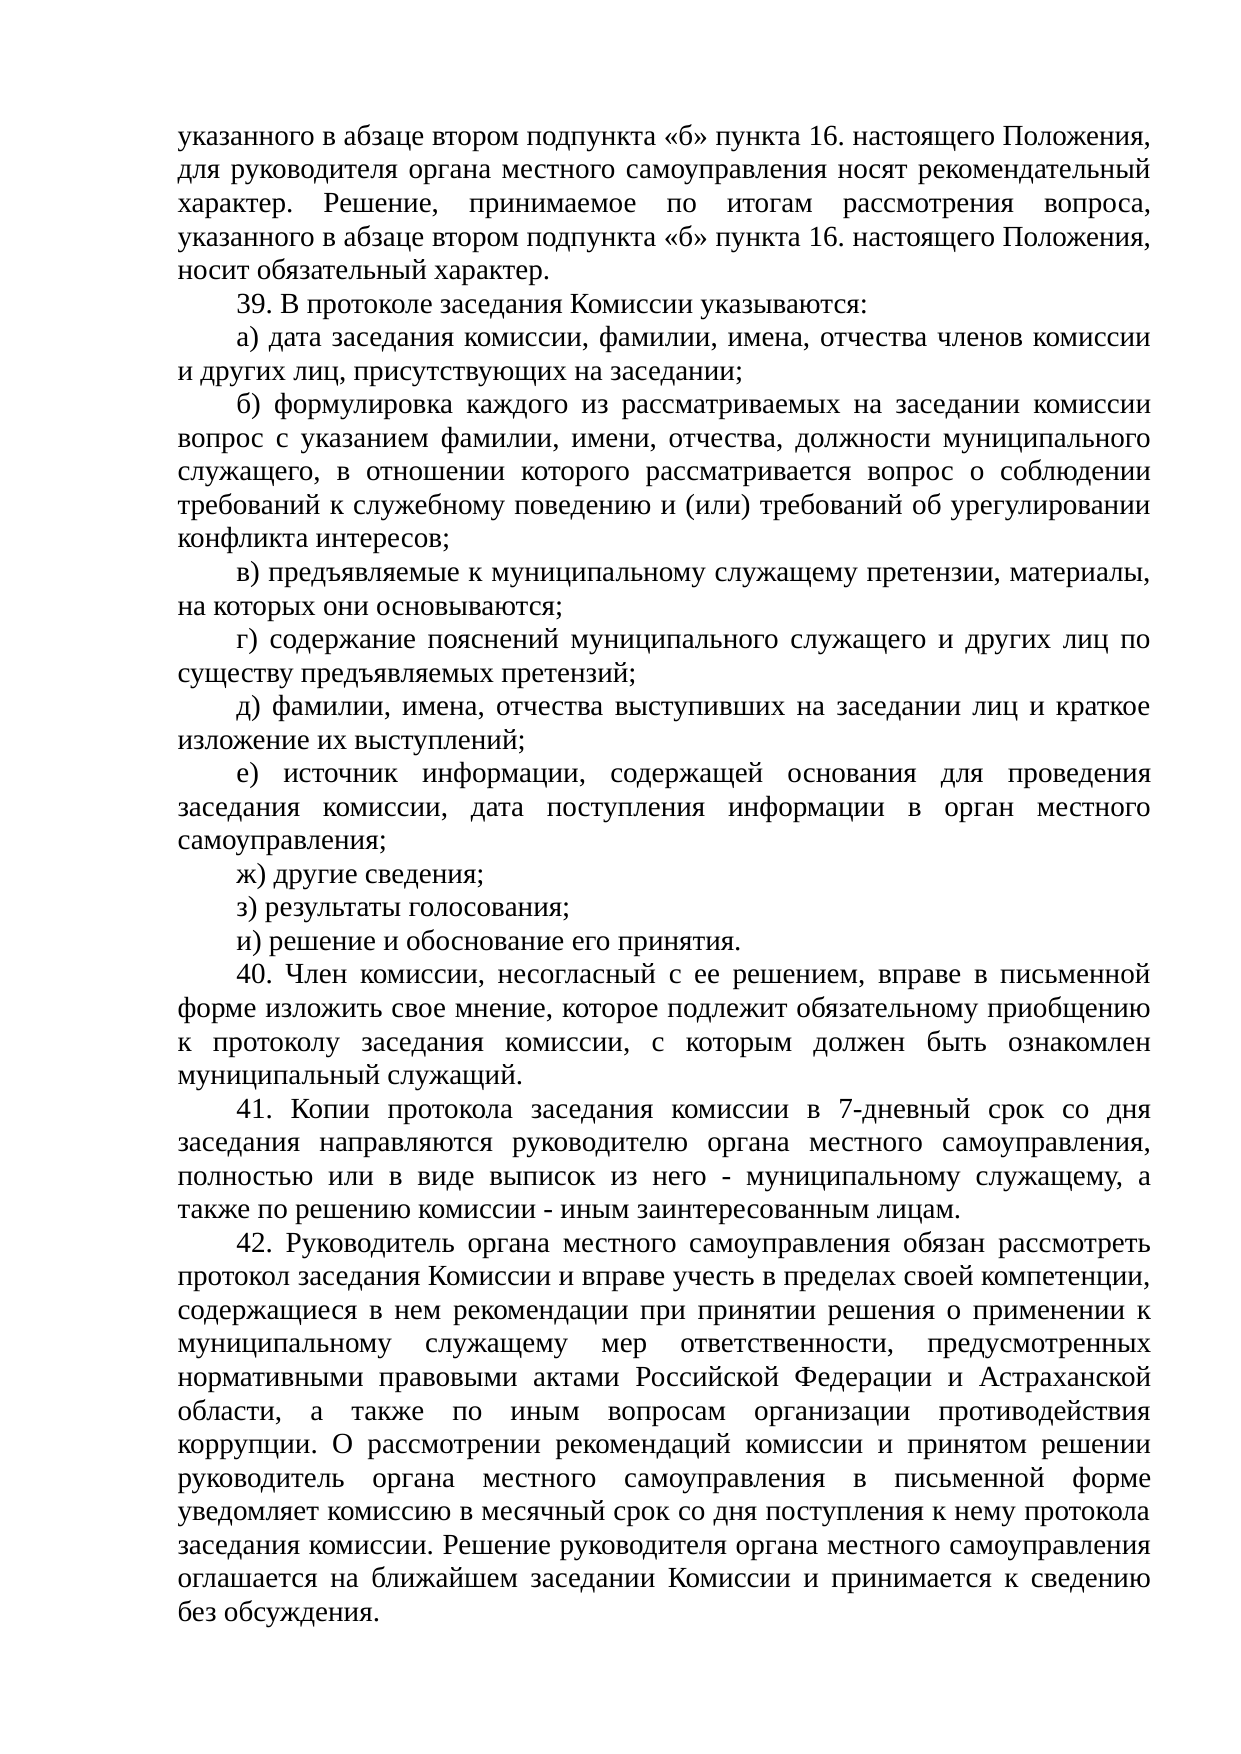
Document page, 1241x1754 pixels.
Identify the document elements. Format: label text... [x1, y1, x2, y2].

text б) формулировка каждого из рассматриваемых на заседании комиссии вопрос с указанием фамилии, имени, отчества, должности муниципального служащего, в отношении которого рассматривается вопрос о соблюдении требований к служебному поведению и (или) требований об урегулировании конфликта интересов; [177, 386, 1152, 554]
text а) дата заседания комиссии, фамилии, имена, отчества членов комиссии и других лиц, присутствующих на заседании; [177, 319, 1152, 386]
text и) решение и обоснование его принятия. [177, 923, 1152, 957]
text г) содержание пояснений муниципального служащего и других лиц по существу предъявляемых претензий; [177, 621, 1152, 688]
text з) результаты голосования; [177, 889, 1152, 923]
text 39. В протоколе заседания Комиссии указываются: [177, 286, 1152, 319]
text 42. Руководитель органа местного самоуправления обязан рассмотреть протокол заседания Комиссии и вправе учесть в пределах своей компетенции, содержащиеся в нем рекомендации при принятии решения о применении к муниципальному служащему мер ответственности, предусмотренных нормативными правовыми актами Российской Федерации и Астраханской области, а также по иным вопросам организации противодействия коррупции. О рассмотрении рекомендаций комиссии и принятом решении руководитель органа местного самоуправления в письменной форме уведомляет комиссию в месячный срок со дня поступления к нему протокола заседания комиссии. Решение руководителя органа местного самоуправления оглашается на ближайшем заседании Комиссии и принимается к сведению без обсуждения. [177, 1225, 1152, 1627]
text е) источник информации, содержащей основания для проведения заседания комиссии, дата поступления информации в орган местного самоуправления; [177, 755, 1152, 856]
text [177, 118, 1152, 286]
text 41. Копии протокола заседания комиссии в 7-дневный срок со дня заседания направляются руководителю органа местного самоуправления, полностью или в виде выписок из него - муниципальному служащему, а также по решению комиссии - иным заинтересованным лицам. [177, 1091, 1152, 1225]
text в) предъявляемые к муниципальному служащему претензии, материалы, на которых они основываются; [177, 554, 1152, 621]
text ж) другие сведения; [177, 856, 1152, 889]
text 40. Член комиссии, несогласный с ее решением, вправе в письменной форме изложить свое мнение, которое подлежит обязательному приобщению к протоколу заседания комиссии, с которым должен быть ознакомлен муниципальный служащий. [177, 957, 1152, 1091]
text д) фамилии, имена, отчества выступивших на заседании лиц и краткое изложение их выступлений; [177, 688, 1152, 755]
